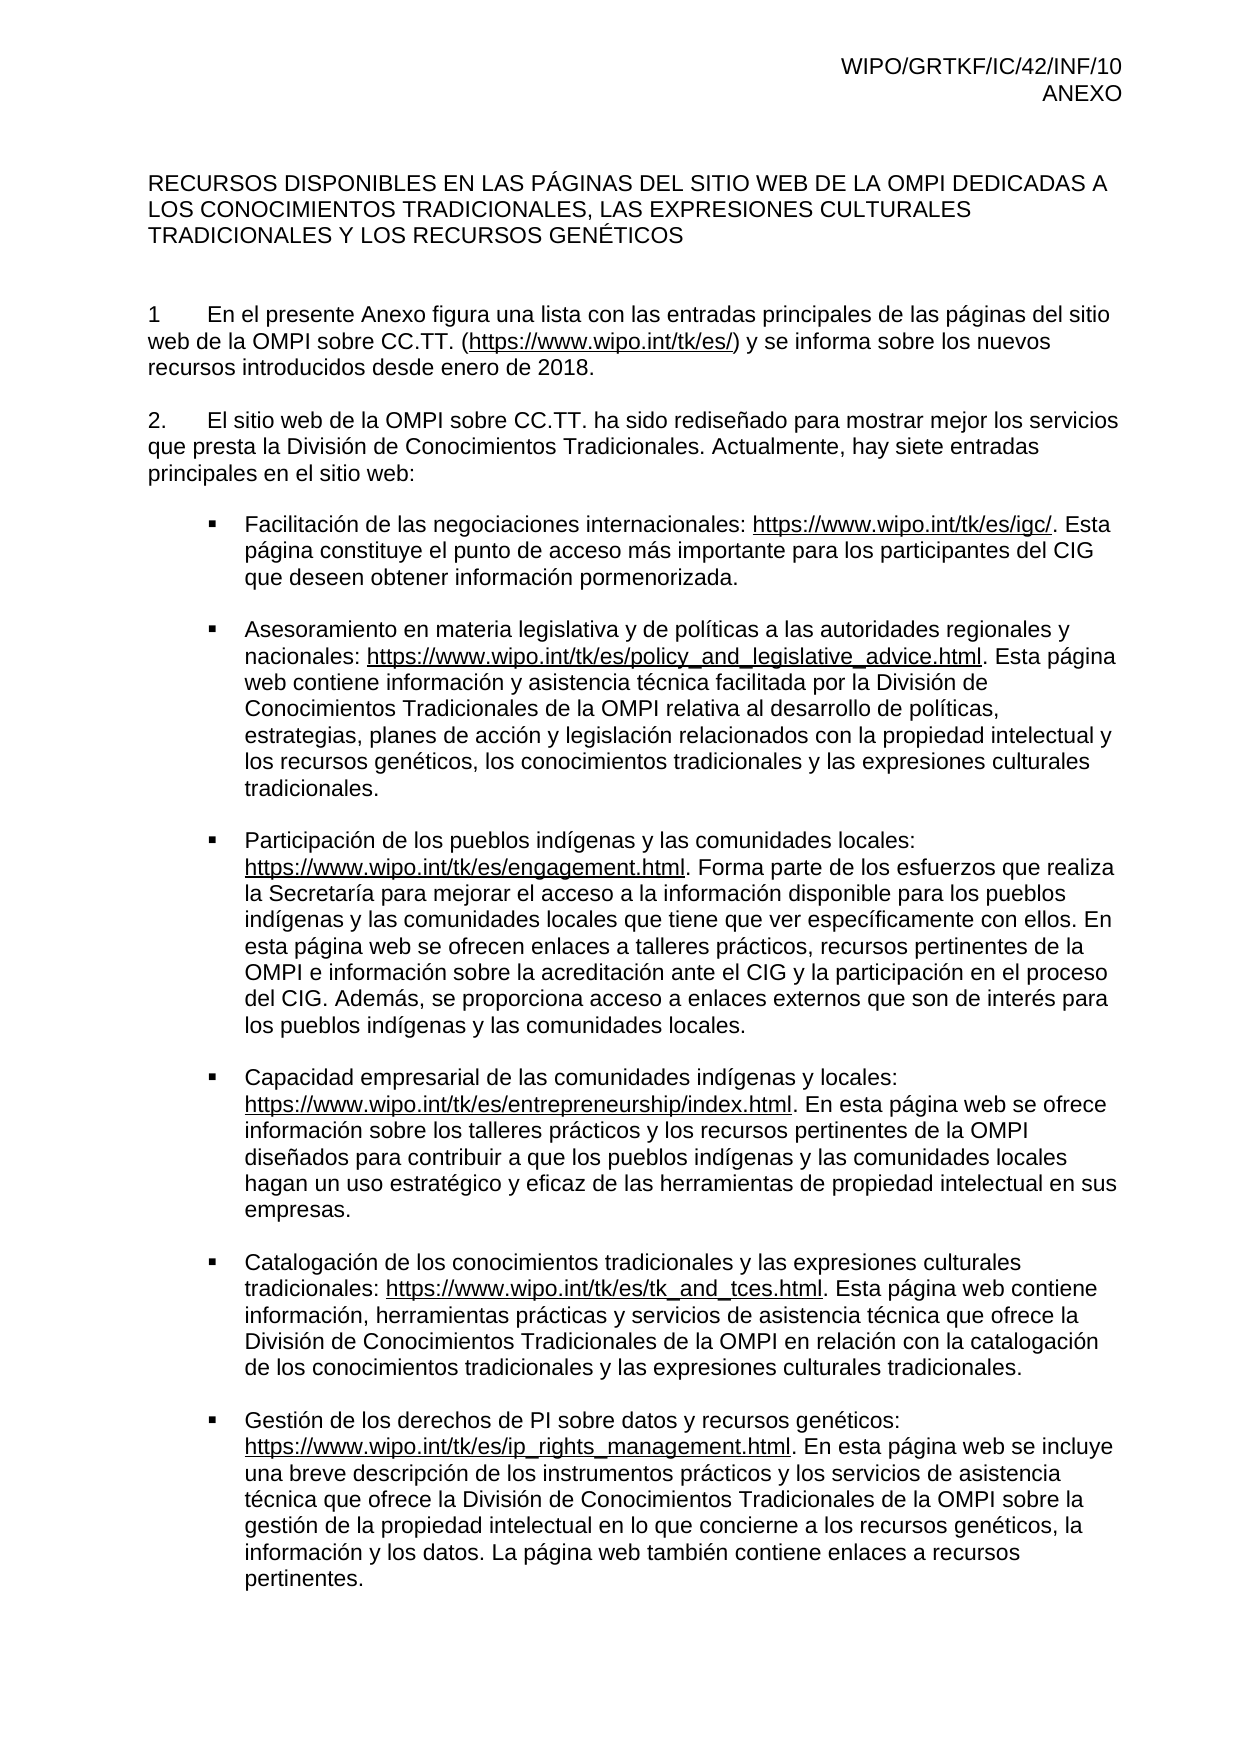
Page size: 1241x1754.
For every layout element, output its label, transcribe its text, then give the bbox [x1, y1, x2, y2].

text En el presente Anexo figura una lista con las entradas principales de las páginas del sitio web de la OMPI sobre CC.TT. (https://www.wipo.int/tk/es/) y se informa sobre los nuevos recursos introducidos desde enero de 2018. [148, 301, 1122, 381]
text 2. El sitio web de la OMPI sobre CC.TT. ha sido rediseñado para mostrar mejor los servicios que presta la División de Conocimientos Tradicionales. Actualmente, hay siete entradas principales en el sitio web: [148, 407, 1122, 486]
list Asesoramiento en materia legislativa y de políticas a las autoridades regionales y nacionales: https://www.wipo.int/tk/es/policy_and_legislative_advice.html. Esta página web contiene información y asistencia técnica facilitada por la División de Conocimientos Tradicionales de la OMPI relativa al desarrollo de políticas, estrategias, planes de acción y legislación relacionados con la propiedad intelectual y los recursos genéticos, los conocimientos tradicionales y las expresiones culturales tradicionales. [207, 616, 1122, 801]
text RECURSOS DISPONIBLES EN LAS PÁGINAS DEL SITIO WEB DE LA OMPI DEDICADAS A LOS CONOCIMIENTOS TRADICIONALES, LAS EXPRESIONES CULTURALES TRADICIONALES Y LOS RECURSOS GENÉTICOS [148, 170, 1122, 249]
list Catalogación de los conocimientos tradicionales y las expresiones culturales tradicionales: https://www.wipo.int/tk/es/tk_and_tces.html. Esta página web contiene información, herramientas prácticas y servicios de asistencia técnica que ofrece la División de Conocimientos Tradicionales de la OMPI en relación con la catalogación de los conocimientos tradicionales y las expresiones culturales tradicionales. [207, 1249, 1122, 1381]
list Facilitación de las negociaciones internacionales: https://www.wipo.int/tk/es/igc/. Esta página constituye el punto de acceso más importante para los participantes del CIG que deseen obtener información pormenorizada. [207, 511, 1122, 590]
list Capacidad empresarial de las comunidades indígenas y locales: https://www.wipo.int/tk/es/entrepreneurship/index.html. En esta página web se ofrece información sobre los talleres prácticos y los recursos pertinentes de la OMPI diseñados para contribuir a que los pueblos indígenas y las comunidades locales hagan un uso estratégico y eficaz de las herramientas de propiedad intelectual en sus empresas. [207, 1064, 1122, 1222]
list Participación de los pueblos indígenas y las comunidades locales: https://www.wipo.int/tk/es/engagement.html. Forma parte de los esfuerzos que realiza la Secretaría para mejorar el acceso a la información disponible para los pueblos indígenas y las comunidades locales que tiene que ver específicamente con ellos. En esta página web se ofrecen enlaces a talleres prácticos, recursos pertinentes de la OMPI e información sobre la acreditación ante el CIG y la participación en el proceso del CIG. Además, se proporciona acceso a enlaces externos que son de interés para los pueblos indígenas y las comunidades locales. [207, 827, 1122, 1038]
list Gestión de los derechos de PI sobre datos y recursos genéticos: https://www.wipo.int/tk/es/ip_rights_management.html. En esta página web se incluye una breve descripción de los instrumentos prácticos y los servicios de asistencia técnica que ofrece la División de Conocimientos Tradicionales de la OMPI sobre la gestión de la propiedad intelectual en lo que concierne a los recursos genéticos, la información y los datos. La página web también contiene enlaces a recursos pertinentes. [207, 1407, 1122, 1591]
